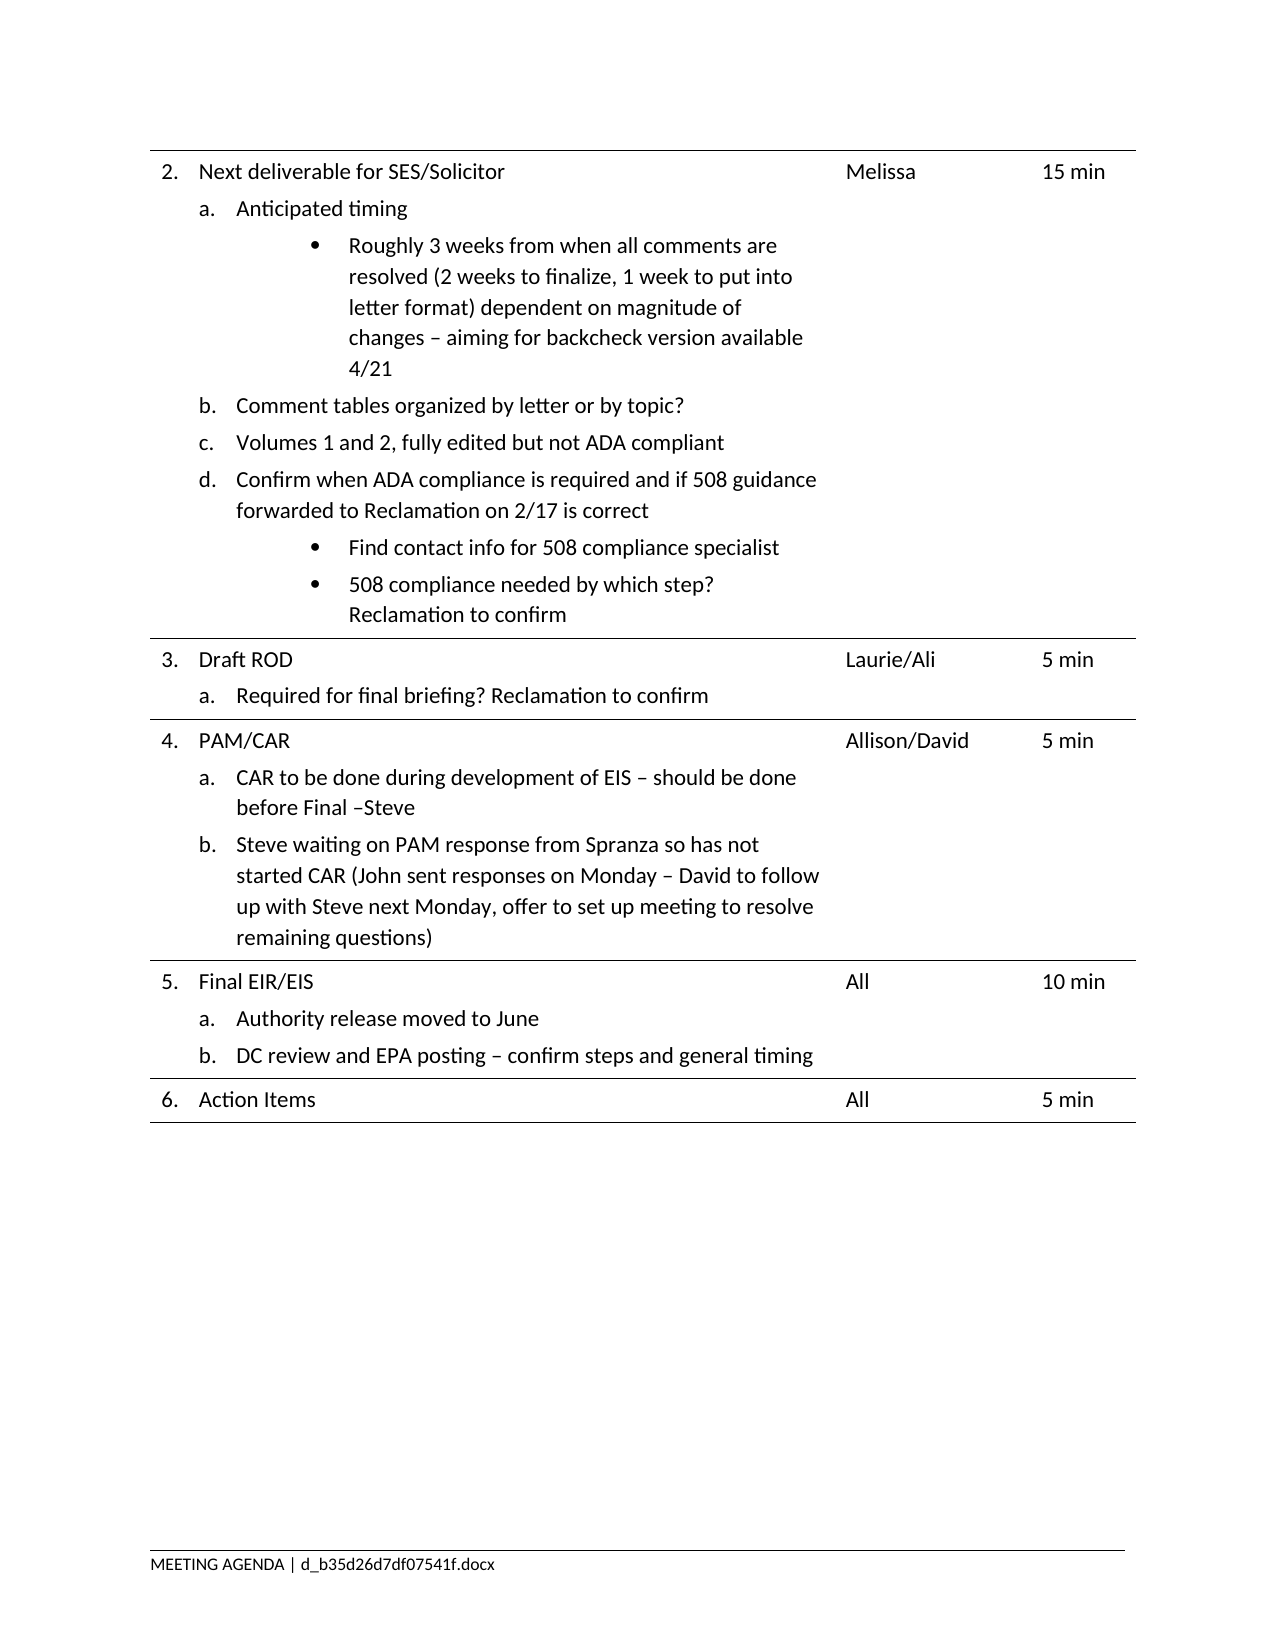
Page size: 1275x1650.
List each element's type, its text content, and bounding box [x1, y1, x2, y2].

table_cell Allison/David [834, 720, 1030, 959]
table_cell 5 min [1030, 639, 1136, 718]
table_cell All [834, 961, 1030, 1078]
table_cell Final EIR/EIS Authority release moved to June DC review and EPA posting – confirm steps and general timing [150, 961, 834, 1078]
table_cell 10 min [1030, 961, 1136, 1078]
table_cell Melissa [834, 151, 1030, 637]
table_cell PAM/CAR CAR to be done during development of EIS – should be done before Final –Steve Steve waiting on PAM response from Spranza so has not started CAR (John sent responses on Monday – David to follow up with Steve next Monday, offer to set up meeting to resolve remaining questions) [150, 720, 834, 959]
table_cell 15 min [1030, 151, 1136, 637]
table_cell All [834, 1079, 1030, 1122]
table_cell 5 min [1030, 720, 1136, 959]
table_cell Laurie/Ali [834, 639, 1030, 718]
table_cell Next deliverable for SES/Solicitor Anticipated timing Roughly 3 weeks from when all comments are resolved (2 weeks to finalize, 1 week to put into letter format) dependent on magnitude of changes – aiming for backcheck version available 4/21 Comment tables organized by letter or by topic? Volumes 1 and 2, fully edited but not ADA compliant Confirm when ADA compliance is required and if 508 guidance forwarded to Reclamation on 2/17 is correct Find contact info for 508 compliance specialist 508 compliance needed by which step? Reclamation to confirm [150, 151, 834, 637]
table_cell 5 min [1030, 1079, 1136, 1122]
table_cell Draft ROD Required for final briefing? Reclamation to confirm [150, 639, 834, 718]
table_cell Action Items [150, 1079, 834, 1122]
